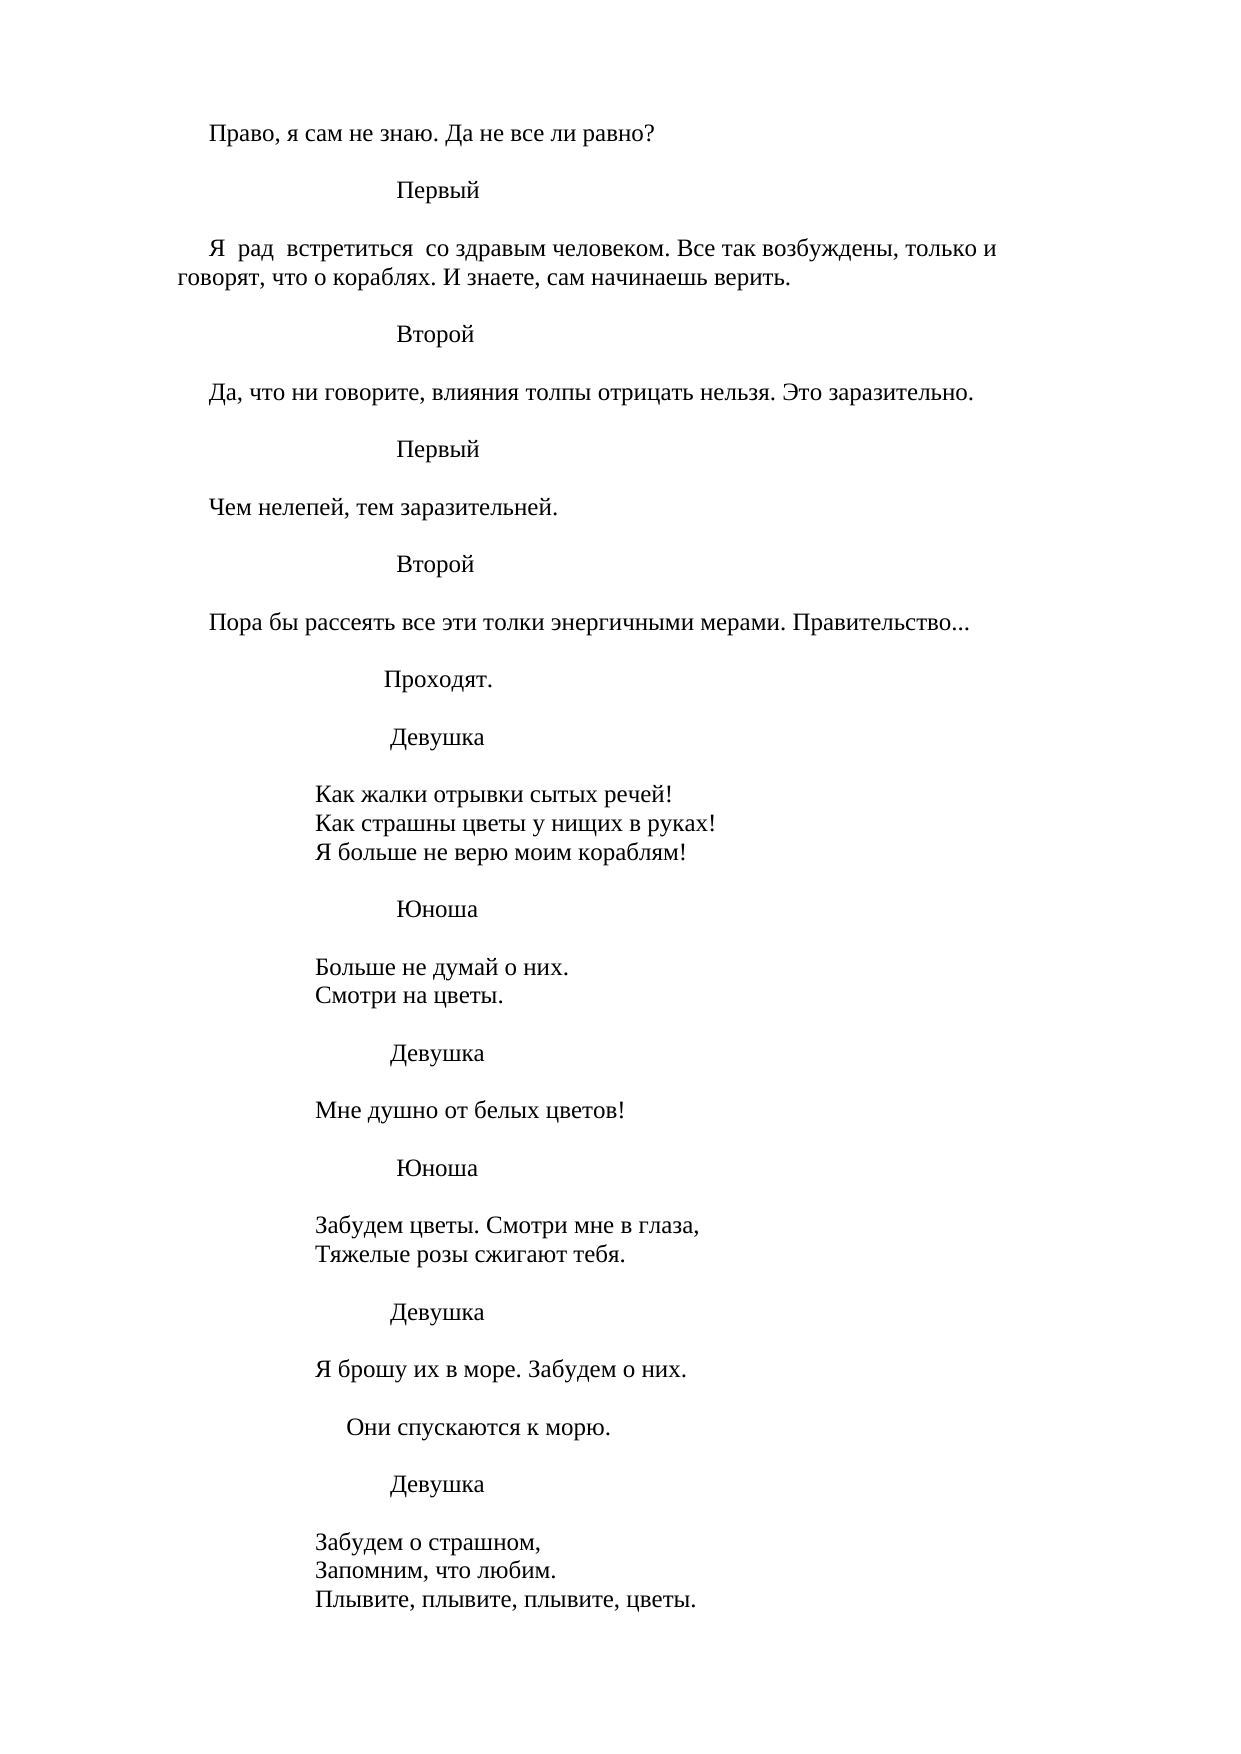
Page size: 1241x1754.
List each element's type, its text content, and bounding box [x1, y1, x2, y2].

text Первый [177, 434, 1152, 463]
text Я больше не верю моим кораблям! [177, 837, 1152, 866]
text Чем нелепей, тем заразительней. [177, 492, 1152, 521]
text Они спускаются к морю. [177, 1412, 1152, 1441]
text Юноша [177, 894, 1152, 923]
text Пора бы рассеять все эти толки энергичными мерами. Правительство... [177, 607, 1152, 636]
text Забудем цветы. Смотри мне в глаза, [177, 1211, 1152, 1239]
text Девушка [177, 1297, 1152, 1326]
text Я рад встретиться со здравым человеком. Все так возбуждены, только и [177, 233, 1152, 262]
text Первый [177, 176, 1152, 204]
text Второй [177, 549, 1152, 578]
text Как жалки отрывки сытых речей! [177, 779, 1152, 808]
text Как страшны цветы у нищих в руках! [177, 808, 1152, 837]
text Юноша [177, 1153, 1152, 1182]
text говорят, что о кораблях. И знаете, сам начинаешь верить. [177, 262, 1152, 291]
text Девушка [177, 1469, 1152, 1498]
text Запомним, что любим. [177, 1556, 1152, 1584]
text Право, я сам не знаю. Да не все ли равно? [177, 118, 1152, 147]
text Девушка [177, 722, 1152, 751]
text Смотри на цветы. [177, 981, 1152, 1009]
text Девушка [177, 1038, 1152, 1067]
text Забудем о страшном, [177, 1527, 1152, 1556]
text Мне душно от белых цветов! [177, 1096, 1152, 1124]
text Тяжелые розы сжигают тебя. [177, 1239, 1152, 1268]
text Да, что ни говорите, влияния толпы отрицать нельзя. Это заразительно. [177, 377, 1152, 406]
text Я брошу их в море. Забудем о них. [177, 1354, 1152, 1383]
text Проходят. [177, 664, 1152, 693]
text Второй [177, 319, 1152, 348]
text Больше не думай о них. [177, 952, 1152, 981]
text Плывите, плывите, плывите, цветы. [177, 1584, 1152, 1613]
